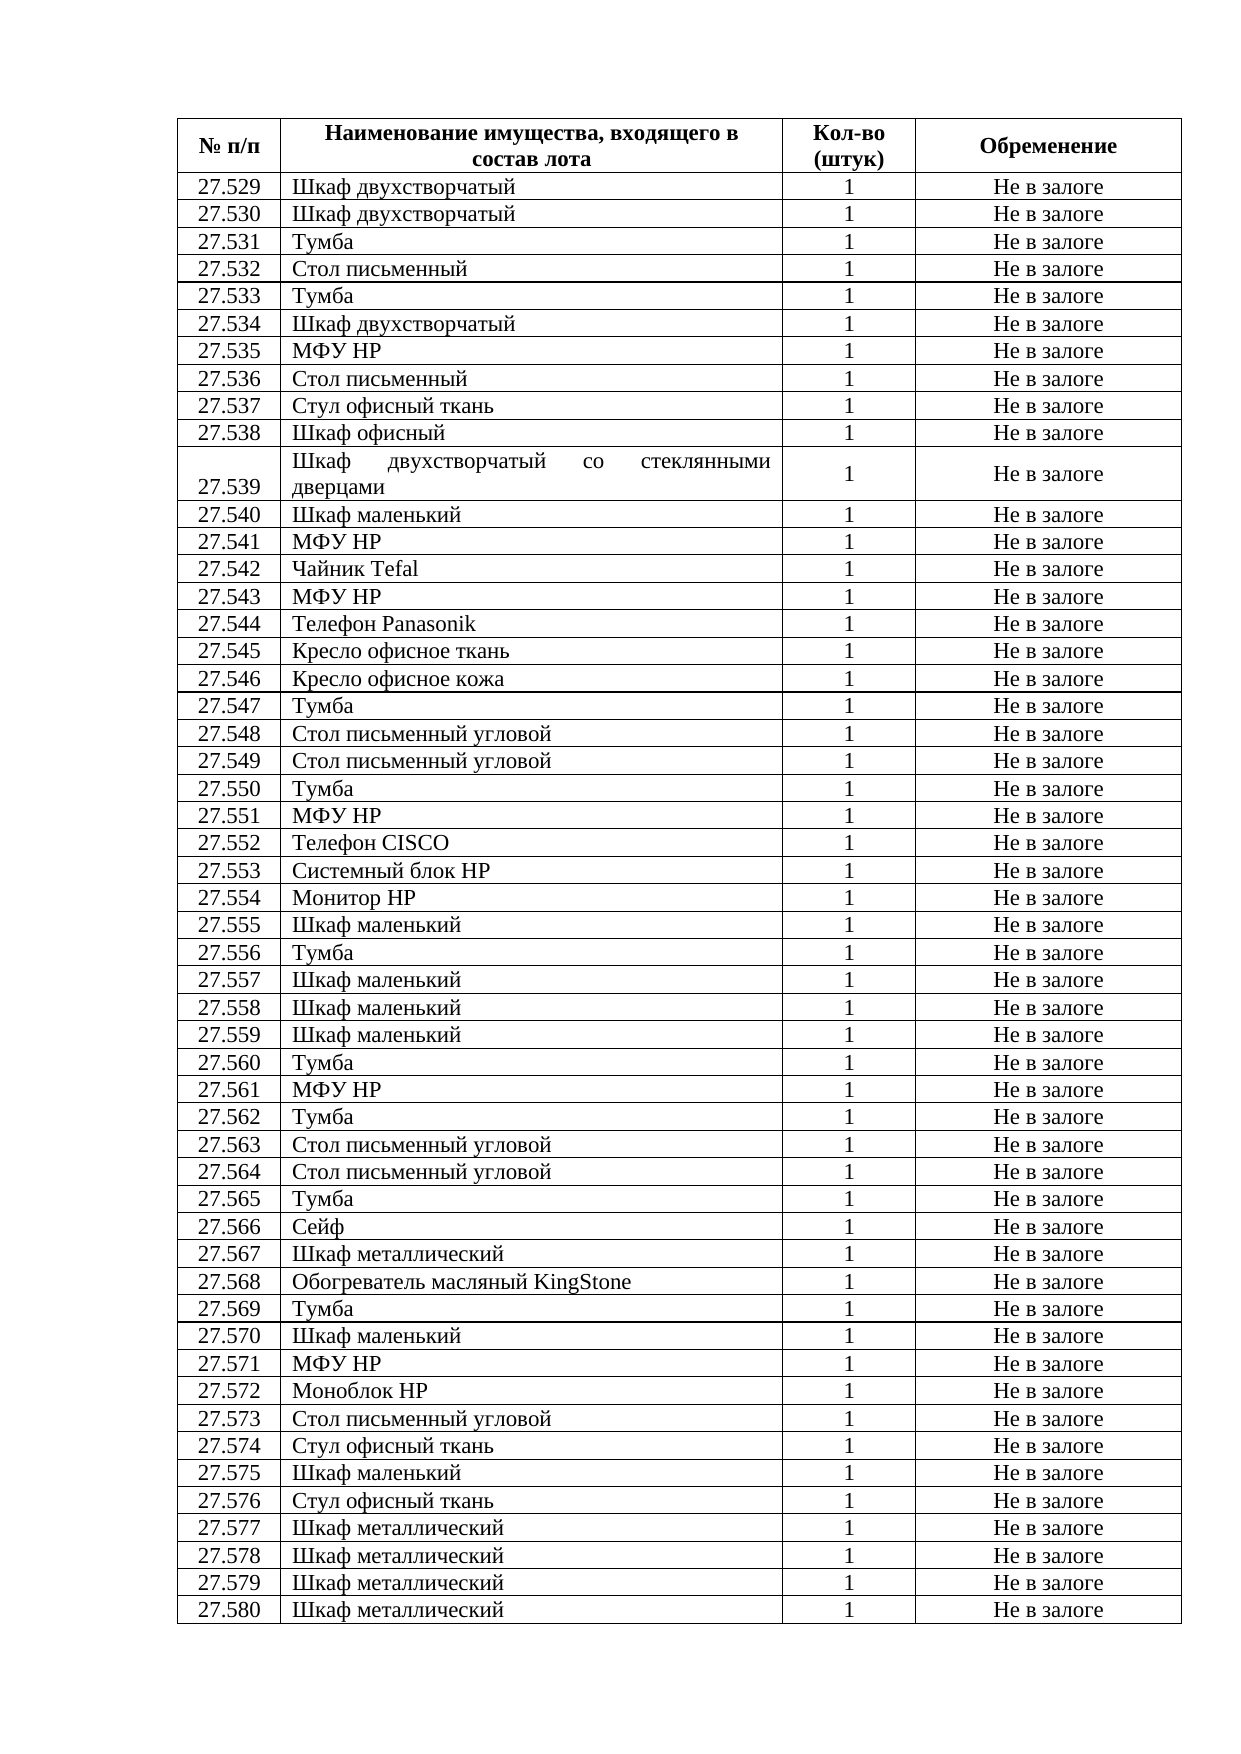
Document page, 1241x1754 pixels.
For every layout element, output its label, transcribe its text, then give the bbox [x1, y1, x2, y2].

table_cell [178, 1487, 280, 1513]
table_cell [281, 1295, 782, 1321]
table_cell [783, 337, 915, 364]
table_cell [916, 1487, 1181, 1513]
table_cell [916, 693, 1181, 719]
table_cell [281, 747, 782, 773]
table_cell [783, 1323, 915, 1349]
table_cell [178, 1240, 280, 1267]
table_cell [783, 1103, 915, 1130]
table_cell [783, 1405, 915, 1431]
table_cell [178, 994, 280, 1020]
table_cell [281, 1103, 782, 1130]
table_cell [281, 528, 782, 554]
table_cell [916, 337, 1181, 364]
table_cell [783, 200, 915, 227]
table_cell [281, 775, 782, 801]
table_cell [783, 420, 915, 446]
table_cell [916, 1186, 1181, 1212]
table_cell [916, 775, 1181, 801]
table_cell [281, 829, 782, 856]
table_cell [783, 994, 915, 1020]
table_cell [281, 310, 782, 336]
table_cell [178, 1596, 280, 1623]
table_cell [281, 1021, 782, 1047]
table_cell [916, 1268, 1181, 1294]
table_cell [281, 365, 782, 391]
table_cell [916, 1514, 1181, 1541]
table_header Обременение [916, 119, 1181, 172]
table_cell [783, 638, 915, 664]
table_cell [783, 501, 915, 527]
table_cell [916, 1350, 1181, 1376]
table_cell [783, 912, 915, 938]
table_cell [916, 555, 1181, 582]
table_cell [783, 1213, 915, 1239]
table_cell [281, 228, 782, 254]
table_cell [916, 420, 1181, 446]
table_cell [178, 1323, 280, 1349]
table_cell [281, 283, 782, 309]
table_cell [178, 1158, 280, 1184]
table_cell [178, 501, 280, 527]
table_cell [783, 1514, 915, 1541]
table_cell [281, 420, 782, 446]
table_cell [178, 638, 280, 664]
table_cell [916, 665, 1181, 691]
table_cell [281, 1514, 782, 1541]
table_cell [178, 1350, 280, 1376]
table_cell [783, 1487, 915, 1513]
table_header Наименование имущества, входящего в состав лота [281, 119, 782, 172]
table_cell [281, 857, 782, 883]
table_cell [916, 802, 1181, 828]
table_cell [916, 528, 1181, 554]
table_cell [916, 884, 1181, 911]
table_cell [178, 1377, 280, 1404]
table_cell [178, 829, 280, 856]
table_header Кол-во (штук) [783, 119, 915, 172]
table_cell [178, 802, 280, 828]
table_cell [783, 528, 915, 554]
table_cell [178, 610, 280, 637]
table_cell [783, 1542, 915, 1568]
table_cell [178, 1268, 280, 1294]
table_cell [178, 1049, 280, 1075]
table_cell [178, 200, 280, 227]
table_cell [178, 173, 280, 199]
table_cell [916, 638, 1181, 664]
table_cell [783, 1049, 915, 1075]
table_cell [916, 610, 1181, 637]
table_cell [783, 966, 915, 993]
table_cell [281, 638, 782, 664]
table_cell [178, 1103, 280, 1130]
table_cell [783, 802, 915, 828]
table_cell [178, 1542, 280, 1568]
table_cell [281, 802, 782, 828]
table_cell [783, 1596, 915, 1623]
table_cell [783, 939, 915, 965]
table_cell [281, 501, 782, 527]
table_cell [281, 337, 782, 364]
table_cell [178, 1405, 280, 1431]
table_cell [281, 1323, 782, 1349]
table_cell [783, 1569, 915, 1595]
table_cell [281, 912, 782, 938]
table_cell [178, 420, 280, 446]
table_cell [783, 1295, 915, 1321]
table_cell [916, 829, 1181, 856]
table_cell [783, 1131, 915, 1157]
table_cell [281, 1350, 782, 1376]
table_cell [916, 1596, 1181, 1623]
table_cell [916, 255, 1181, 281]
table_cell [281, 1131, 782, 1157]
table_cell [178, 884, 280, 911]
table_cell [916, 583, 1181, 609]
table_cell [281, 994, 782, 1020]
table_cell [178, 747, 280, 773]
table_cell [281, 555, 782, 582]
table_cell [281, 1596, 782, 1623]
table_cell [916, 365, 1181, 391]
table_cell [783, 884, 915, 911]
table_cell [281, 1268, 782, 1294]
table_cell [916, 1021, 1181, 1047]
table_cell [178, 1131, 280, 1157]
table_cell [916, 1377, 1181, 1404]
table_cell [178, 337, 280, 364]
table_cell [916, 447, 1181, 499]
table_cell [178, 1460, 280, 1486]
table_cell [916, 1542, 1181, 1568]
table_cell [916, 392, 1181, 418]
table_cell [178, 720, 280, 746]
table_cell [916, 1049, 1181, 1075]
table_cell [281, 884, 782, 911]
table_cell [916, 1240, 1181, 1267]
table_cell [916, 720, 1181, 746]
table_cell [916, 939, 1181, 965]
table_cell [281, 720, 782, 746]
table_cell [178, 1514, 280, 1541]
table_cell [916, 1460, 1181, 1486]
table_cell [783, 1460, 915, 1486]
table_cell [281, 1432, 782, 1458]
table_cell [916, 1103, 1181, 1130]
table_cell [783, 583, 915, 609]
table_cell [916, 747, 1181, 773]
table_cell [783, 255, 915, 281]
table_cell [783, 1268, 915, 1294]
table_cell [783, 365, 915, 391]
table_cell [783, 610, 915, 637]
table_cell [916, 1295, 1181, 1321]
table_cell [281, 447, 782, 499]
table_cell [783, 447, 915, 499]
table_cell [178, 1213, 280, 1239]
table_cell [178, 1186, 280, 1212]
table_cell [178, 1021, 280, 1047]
table_header № п/п [178, 119, 280, 172]
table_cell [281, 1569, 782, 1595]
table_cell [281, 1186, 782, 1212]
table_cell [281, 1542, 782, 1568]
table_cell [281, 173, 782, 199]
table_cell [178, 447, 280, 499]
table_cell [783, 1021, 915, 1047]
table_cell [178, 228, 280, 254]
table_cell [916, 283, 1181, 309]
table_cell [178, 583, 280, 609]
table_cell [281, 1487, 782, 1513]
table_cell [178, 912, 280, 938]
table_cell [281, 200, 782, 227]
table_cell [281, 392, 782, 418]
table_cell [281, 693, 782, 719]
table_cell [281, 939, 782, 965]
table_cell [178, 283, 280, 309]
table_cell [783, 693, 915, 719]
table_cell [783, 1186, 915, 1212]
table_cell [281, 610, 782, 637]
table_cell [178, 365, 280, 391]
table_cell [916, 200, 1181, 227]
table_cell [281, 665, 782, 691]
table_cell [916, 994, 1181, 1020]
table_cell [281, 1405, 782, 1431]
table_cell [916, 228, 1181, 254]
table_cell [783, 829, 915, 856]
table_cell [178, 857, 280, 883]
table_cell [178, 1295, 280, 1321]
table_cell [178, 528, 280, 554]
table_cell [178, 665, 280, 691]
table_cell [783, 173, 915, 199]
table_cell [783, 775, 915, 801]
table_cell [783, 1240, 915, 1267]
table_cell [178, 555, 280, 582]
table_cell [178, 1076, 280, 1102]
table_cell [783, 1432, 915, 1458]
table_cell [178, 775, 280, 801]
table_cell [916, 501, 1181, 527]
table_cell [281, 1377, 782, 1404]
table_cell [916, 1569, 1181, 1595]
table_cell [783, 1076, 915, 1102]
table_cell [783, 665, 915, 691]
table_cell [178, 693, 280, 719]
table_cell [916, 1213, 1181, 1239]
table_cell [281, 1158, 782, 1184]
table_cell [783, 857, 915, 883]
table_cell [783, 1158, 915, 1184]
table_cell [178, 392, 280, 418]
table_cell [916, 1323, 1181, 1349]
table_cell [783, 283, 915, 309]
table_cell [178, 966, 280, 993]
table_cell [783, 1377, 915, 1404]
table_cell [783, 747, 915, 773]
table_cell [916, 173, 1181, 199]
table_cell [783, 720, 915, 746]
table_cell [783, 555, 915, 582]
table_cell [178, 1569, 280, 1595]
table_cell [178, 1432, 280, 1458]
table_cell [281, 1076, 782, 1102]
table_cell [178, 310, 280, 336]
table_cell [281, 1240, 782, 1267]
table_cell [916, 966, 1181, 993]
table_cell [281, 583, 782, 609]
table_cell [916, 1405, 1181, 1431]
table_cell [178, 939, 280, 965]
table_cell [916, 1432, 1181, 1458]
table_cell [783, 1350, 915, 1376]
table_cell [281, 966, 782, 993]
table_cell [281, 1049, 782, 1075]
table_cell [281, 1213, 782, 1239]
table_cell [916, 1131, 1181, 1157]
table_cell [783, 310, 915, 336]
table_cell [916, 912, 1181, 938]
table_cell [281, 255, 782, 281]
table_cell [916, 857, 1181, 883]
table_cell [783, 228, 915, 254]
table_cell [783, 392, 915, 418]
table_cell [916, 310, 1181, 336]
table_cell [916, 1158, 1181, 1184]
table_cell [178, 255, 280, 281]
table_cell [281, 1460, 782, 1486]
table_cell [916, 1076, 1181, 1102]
